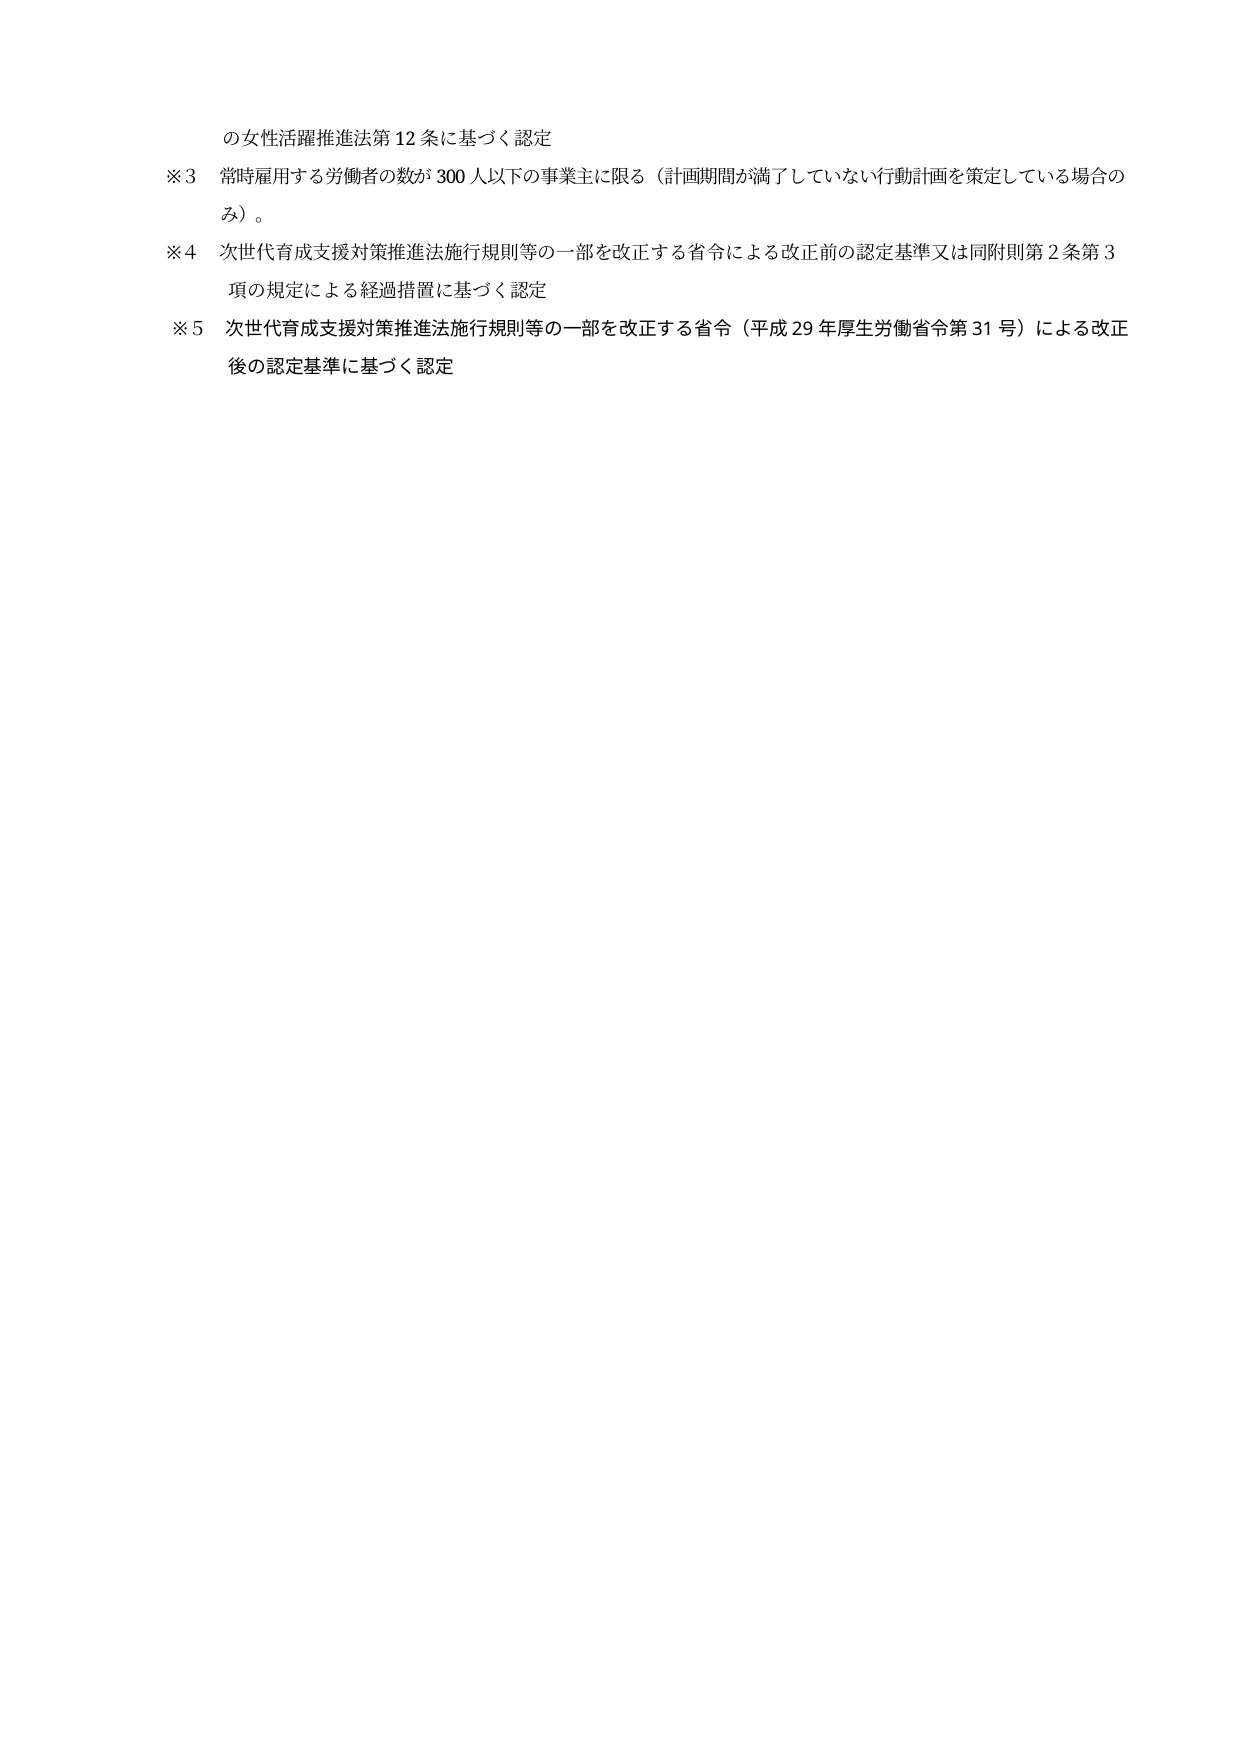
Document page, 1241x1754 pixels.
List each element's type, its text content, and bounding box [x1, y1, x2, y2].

text ※５ 次世代育成支援対策推進法施行規則等の一部を改正する省令（平成29 年厚生労働省令第31 号）による改正後の認定基準に基づく認定 [172, 308, 1133, 384]
text ※４ 次世代育成支援対策推進法施行規則等の一部を改正する省令による改正前の認定基準又は同附則第２条第３項の規定による経過措置に基づく認定 [166, 232, 1133, 308]
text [136, 119, 1133, 157]
text ※３ 常時雇用する労働者の数が300 人以下の事業主に限る（計画期間が満了していない行動計画を策定している場合のみ）。 [166, 157, 1133, 232]
